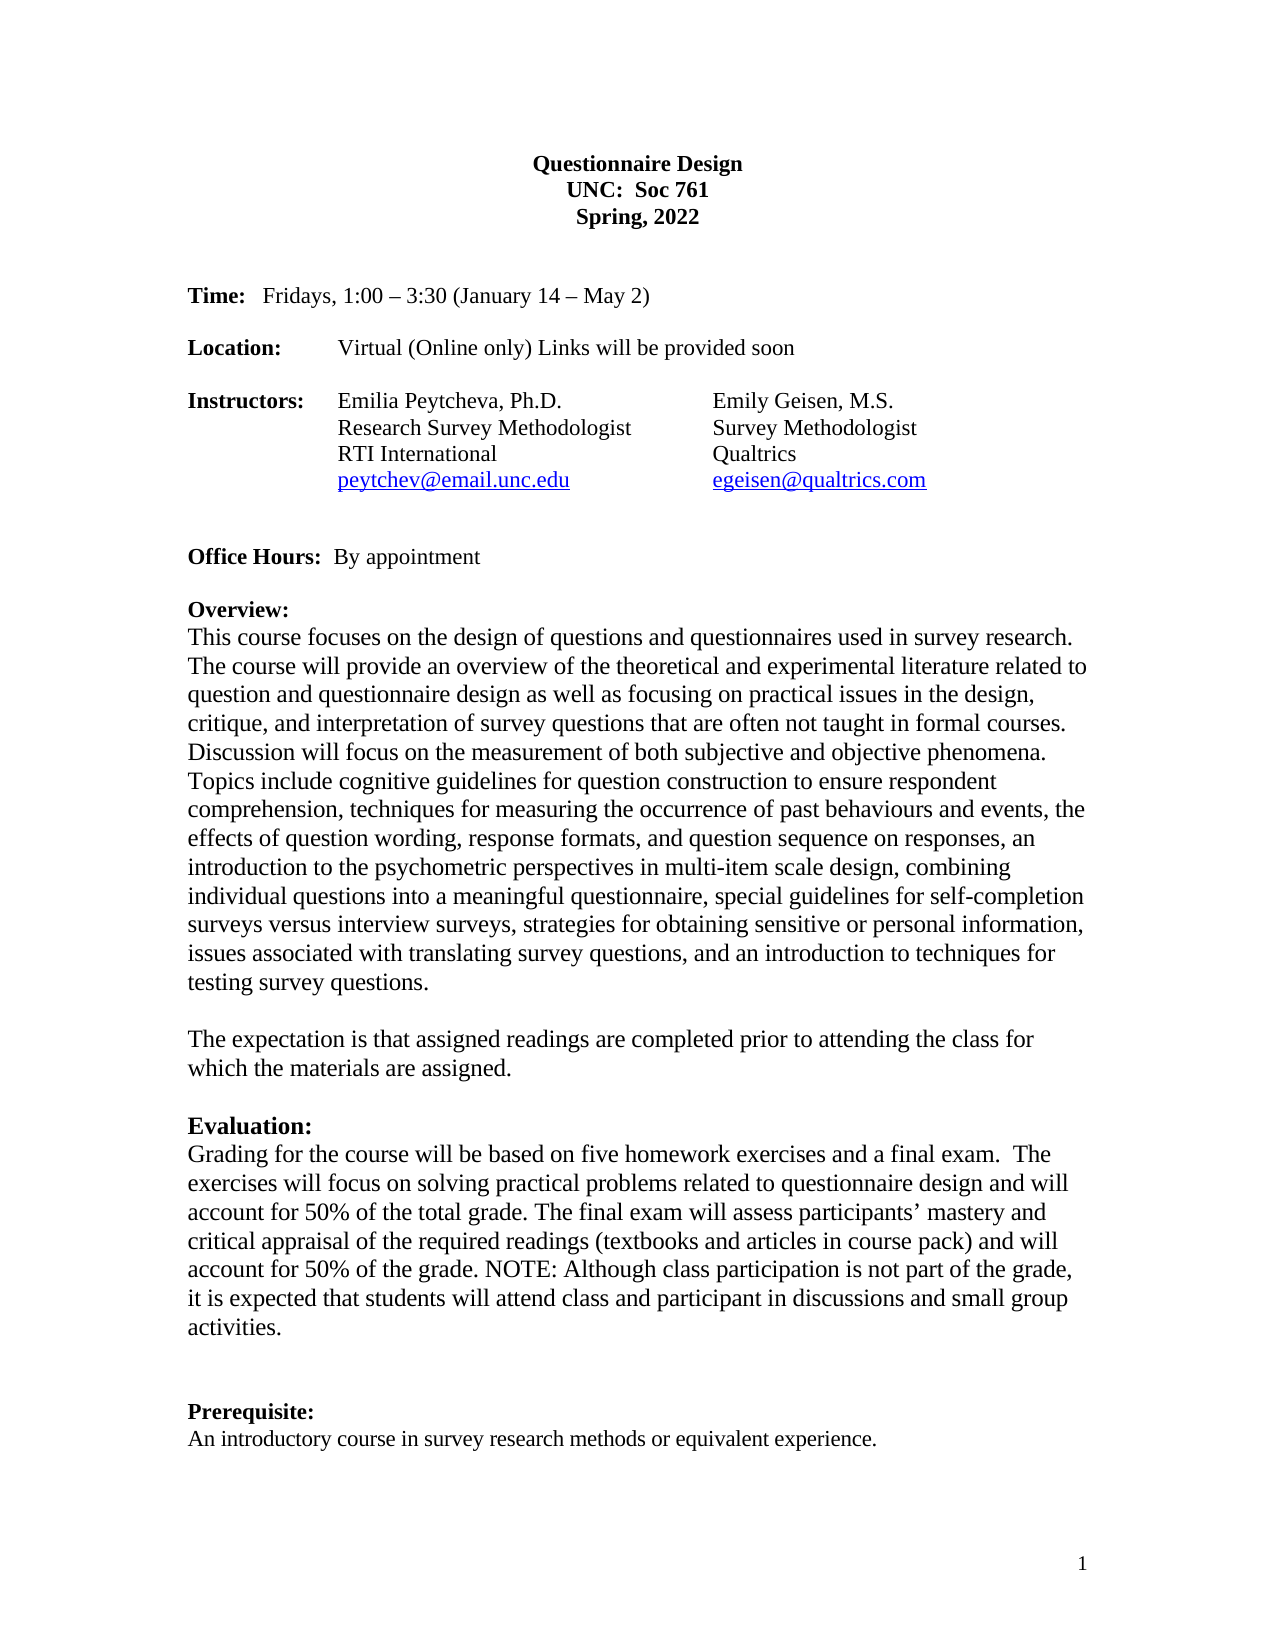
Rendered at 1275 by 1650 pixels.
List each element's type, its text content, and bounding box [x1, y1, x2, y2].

text Location: Virtual (Online only) Links will be provided soon [187, 334, 1087, 361]
text RTI International Qualtrics [337, 440, 1087, 466]
text Spring, 2022 [187, 203, 1087, 229]
text Research Survey Methodologist Survey Methodologist [337, 413, 1087, 440]
text Prerequisite: [187, 1398, 1087, 1425]
text This course focuses on the design of questions and questionnaires used in survey research. The course will provide an overview of the theoretical and experimental literature related to question and questionnaire design as well as focusing on practical issues in the design, critique, and interpretation of survey questions that are often not taught in formal courses. Discussion will focus on the measurement of both subjective and objective phenomena. Topics include cognitive guidelines for question construction to ensure respondent comprehension, techniques for measuring the occurrence of past behaviours and events, the effects of question wording, response formats, and question sequence on responses, an introduction to the psychometric perspectives in multi-item scale design, combining individual questions into a meaningful questionnaire, special guidelines for self-completion surveys versus interview surveys, strategies for obtaining sensitive or personal information, issues associated with translating survey questions, and an introduction to techniques for testing survey questions. [187, 622, 1087, 996]
text Overview: [187, 596, 1116, 622]
text UNC: Soc 761 [187, 176, 1087, 203]
text Grading for the course will be based on five homework exercises and a final exam. The exercises will focus on solving practical problems related to questionnaire design and will account for 50% of the total grade. The final exam will assess participants’ mastery and critical appraisal of the required readings (textbooks and articles in course pack) and will account for 50% of the grade. NOTE: Although class participation is not part of the grade, it is expected that students will attend class and participant in discussions and small group activities. [187, 1139, 1087, 1341]
text Office Hours: By appointment [187, 543, 1116, 569]
text peytchev@email.unc.edu egeisen@qualtrics.com [187, 466, 1125, 493]
text Time: Fridays, 1:00 – 3:30 (January 14 – May 2) [187, 282, 1087, 308]
text An introductory course in survey research methods or equivalent experience. [187, 1425, 1087, 1451]
text Evaluation: [187, 1111, 1087, 1139]
text Instructors: Emilia Peytcheva, Ph.D. Emily Geisen, M.S. [187, 387, 1087, 413]
text The expectation is that assigned readings are completed prior to attending the class for which the materials are assigned. [187, 1024, 1087, 1082]
text Questionnaire Design [187, 150, 1087, 176]
